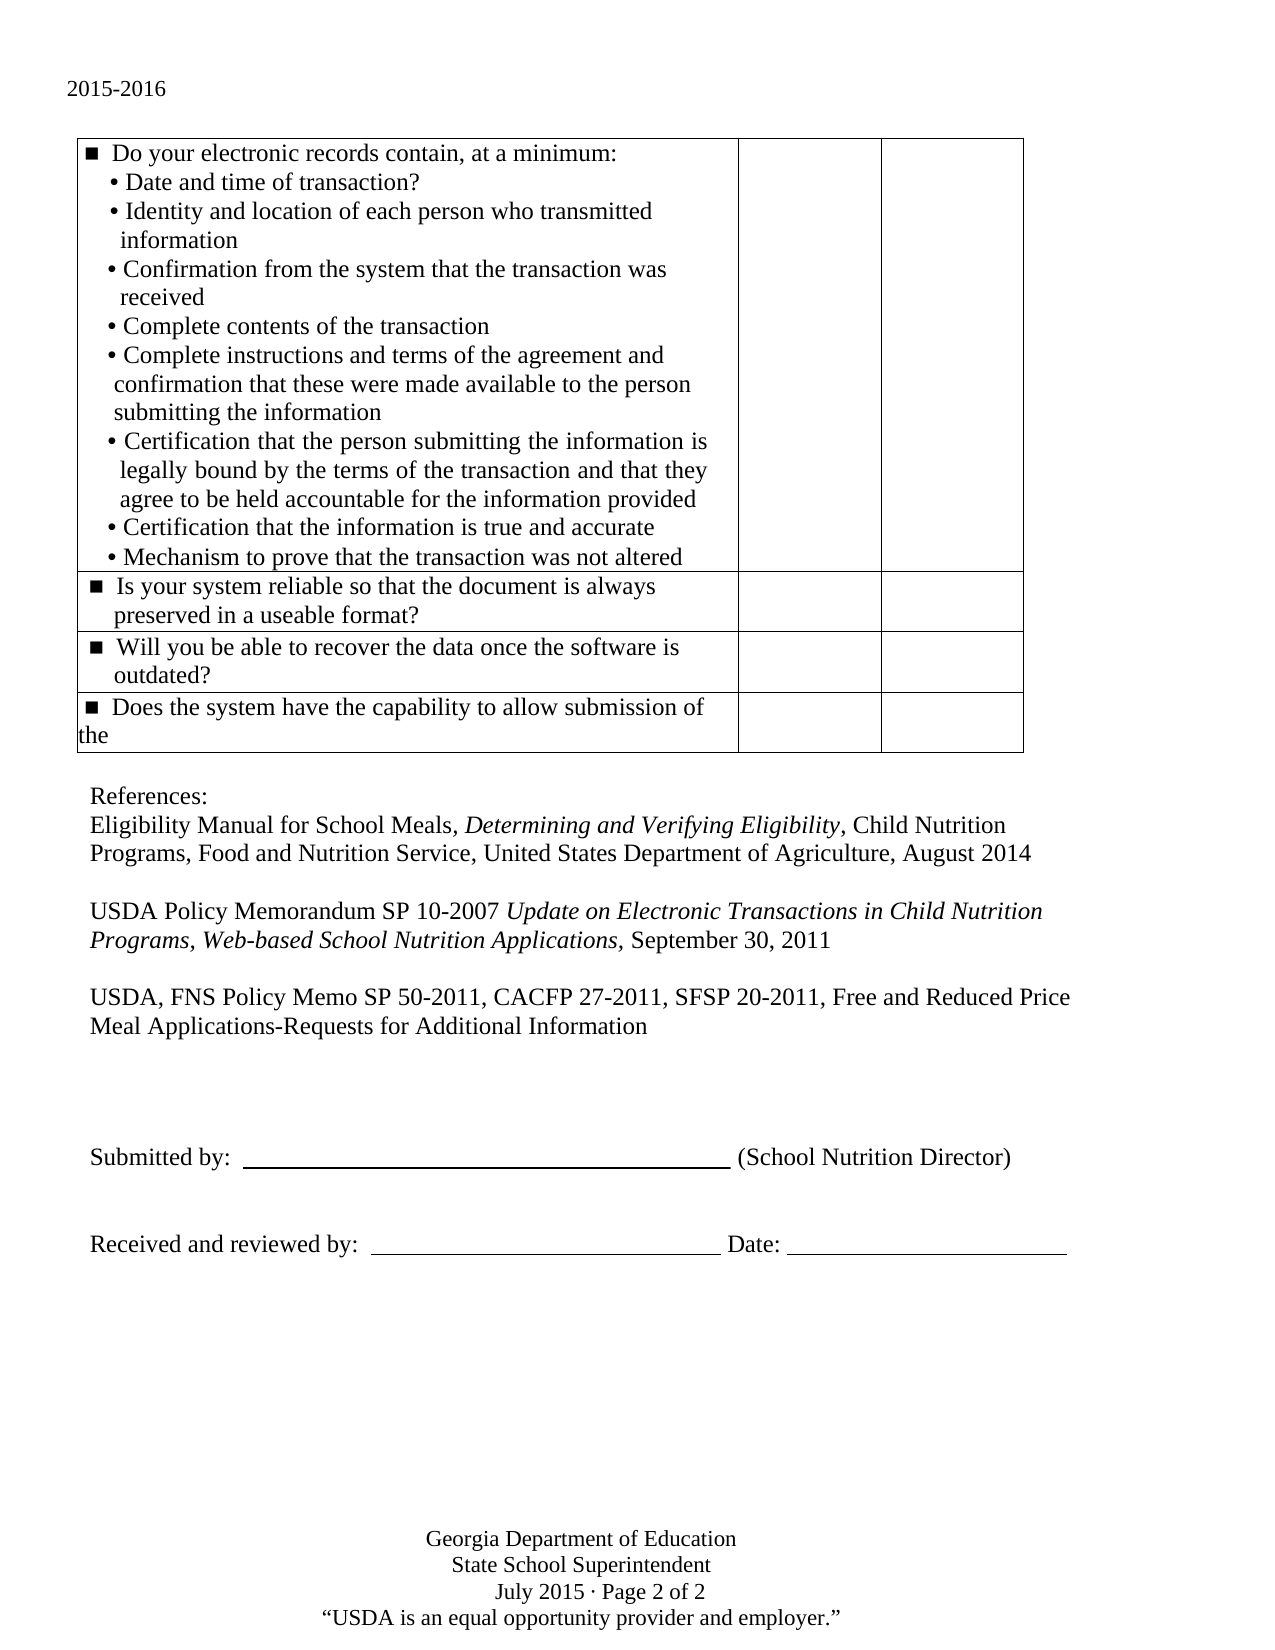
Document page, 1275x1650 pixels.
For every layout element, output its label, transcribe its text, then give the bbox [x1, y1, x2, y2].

table_cell [882, 632, 1023, 692]
table_header [882, 139, 1023, 571]
table_cell ■ Will you be able to recover the data once the software is outdated? [78, 632, 738, 692]
table_cell [739, 572, 881, 631]
table_cell ■ Does the system have the capability to allow submission of the application if non-required information is requested? [78, 693, 738, 752]
text References: [89, 781, 1098, 810]
text USDA Policy Memorandum SP 10-2007 Update on Electronic Transactions in Child Nutrition Programs, Web-based School Nutrition Applications, September 30, 2011 [89, 896, 1098, 953]
table_cell [739, 632, 881, 692]
table_cell ■ Is your system reliable so that the document is always preserved in a useable format? [78, 572, 738, 631]
table_header ■ Do your electronic records contain, at a minimum: • Date and time of transaction? • Identity and location of each person who transmitted information • Confirmation from the system that the transaction was received • Complete contents of the transaction • Complete instructions and terms of the agreement and confirmation that these were made available to the person submitting the information • Certification that the person submitting the information is legally bound by the terms of the transaction and that they agree to be held accountable for the information provided • Certification that the information is true and accurate • Mechanism to prove that the transaction was not altered [78, 139, 738, 571]
table_header [739, 139, 881, 571]
table_cell [882, 572, 1023, 631]
text Eligibility Manual for School Meals, Determining and Verifying Eligibility, Child Nutrition Programs, Food and Nutrition Service, United States Department of Agriculture, August 2014 [89, 810, 1098, 867]
table_cell [739, 693, 881, 752]
text USDA, FNS Policy Memo SP 50-2011, CACFP 27-2011, SFSP 20-2011, Free and Reduced Price [89, 982, 1098, 1011]
table_cell [882, 693, 1023, 752]
text Meal Applications-Requests for Additional Information [89, 1011, 1098, 1040]
text Submitted by: (School Nutrition Director) Received and reviewed by: Date: [89, 1142, 1070, 1257]
